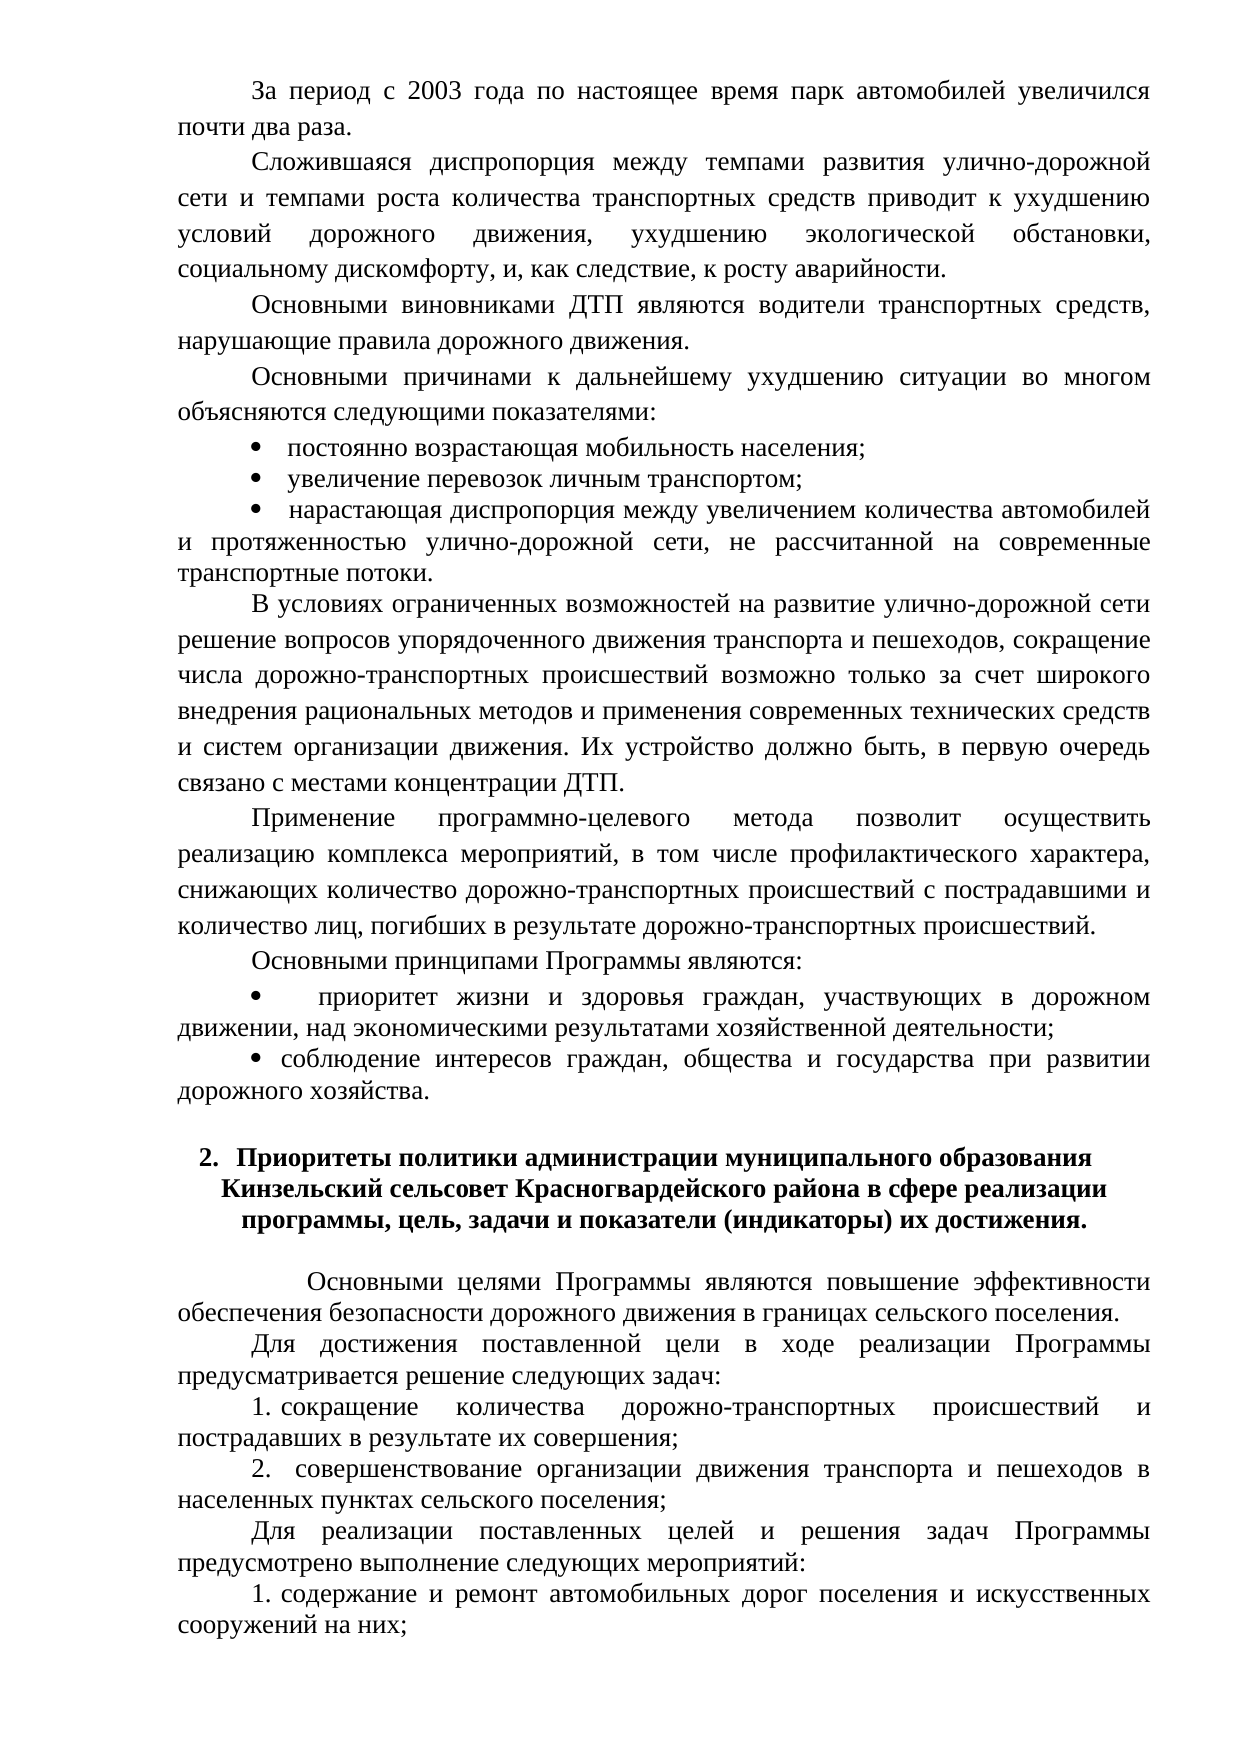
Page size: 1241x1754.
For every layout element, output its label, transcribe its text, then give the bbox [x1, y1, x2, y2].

text Сложившаяся диспропорция между темпами развития улично-дорожной сети и темпами роста количества транспортных средств приводит к ухудшению условий дорожного движения, ухудшению экологической обстановки, социальному дискомфорту, и, как следствие, к росту аварийности. [177, 145, 1152, 284]
list нарастающая диспропорция между увеличением количества автомобилей и протяженностью улично-дорожной сети, не рассчитанной на современные транспортные потоки. [177, 494, 1152, 587]
list Приоритеты политики администрации муниципального образования Кинзельский сельсовет Красногвардейского района в сфере реализации программы, цель, задачи и показатели (индикаторы) их достижения. [140, 1141, 1152, 1234]
list увеличение перевозок личным транспортом; [177, 462, 1152, 494]
text В условиях ограниченных возможностей на развитие улично-дорожной сети решение вопросов упорядоченного движения транспорта и пешеходов, сокращение числа дорожно-транспортных происшествий возможно только за счет широкого внедрения рациональных методов и применения современных технических средств и систем организации движения. Их устройство должно быть, в первую очередь связано с местами концентрации ДТП. [177, 587, 1152, 797]
text Основными целями Программы являются повышение эффективности обеспечения безопасности дорожного движения в границах сельского поселения. [177, 1265, 1152, 1328]
text Основными причинами к дальнейшему ухудшению ситуации во многом объясняются следующими показателями: [177, 360, 1152, 427]
text Основными виновниками ДТП являются водители транспортных средств, нарушающие правила дорожного движения. [177, 288, 1152, 355]
text Для реализации поставленных целей и решения задач Программы предусмотрено выполнение следующих мероприятий: [177, 1514, 1152, 1577]
list постоянно возрастающая мобильность населения; [177, 431, 1152, 462]
list соблюдение интересов граждан, общества и государства при развитии дорожного хозяйства. [177, 1043, 1152, 1105]
text Для достижения поставленной цели в ходе реализации Программы предусматривается решение следующих задач: [177, 1328, 1152, 1390]
text За период с 2003 года по настоящее время парк автомобилей увеличился почти два раза. [177, 74, 1152, 141]
list содержание и ремонт автомобильных дорог поселения и искусственных сооружений на них; [177, 1577, 1152, 1639]
list совершенствование организации движения транспорта и пешеходов в населенных пунктах сельского поселения; [177, 1452, 1152, 1514]
text Основными принципами Программы являются: [177, 944, 1152, 976]
text Применение программно-целевого метода позволит осуществить реализацию комплекса мероприятий, в том числе профилактического характера, снижающих количество дорожно-транспортных происшествий с пострадавшими и количество лиц, погибших в результате дорожно-транспортных происшествий. [177, 802, 1152, 940]
list приоритет жизни и здоровья граждан, участвующих в дорожном движении, над экономическими результатами хозяйственной деятельности; [177, 980, 1152, 1043]
list сокращение количества дорожно-транспортных происшествий и пострадавших в результате их совершения; [177, 1390, 1152, 1452]
